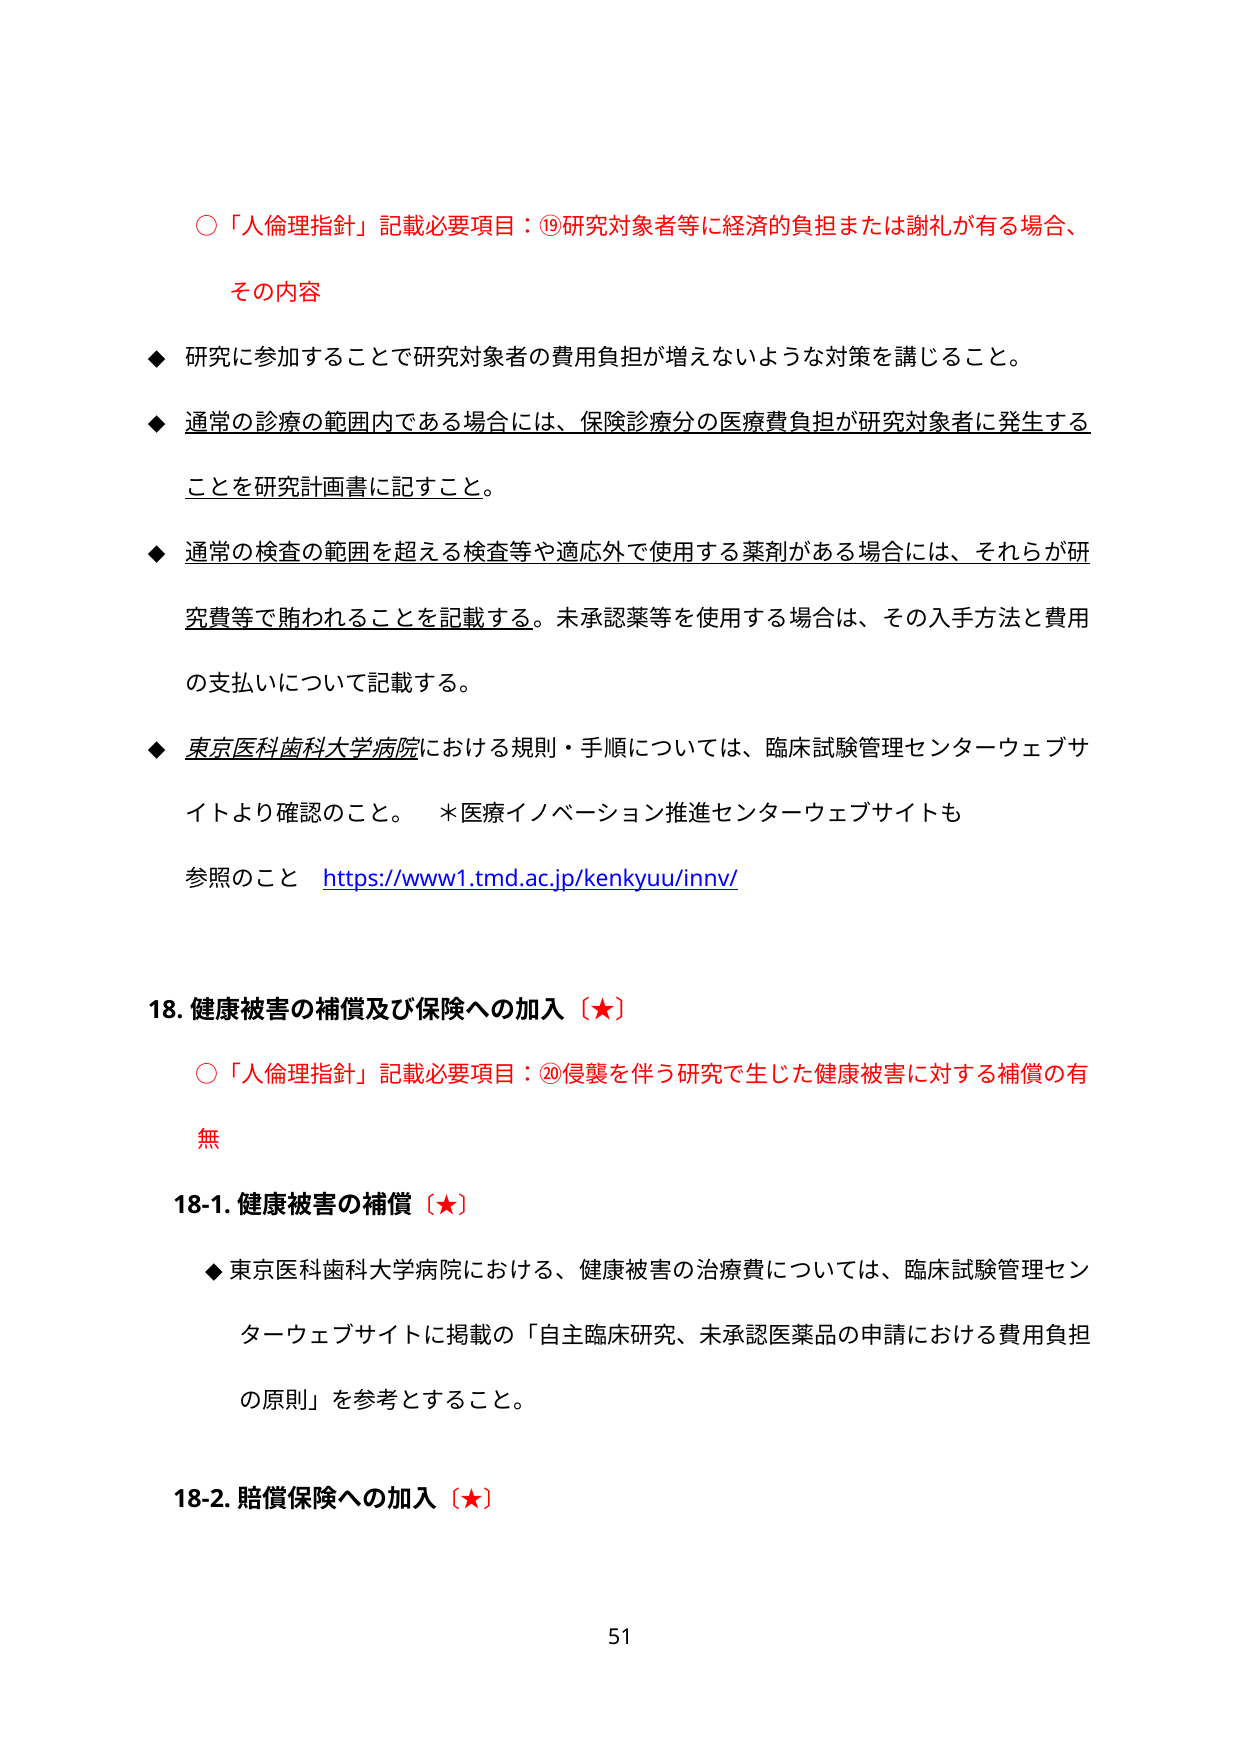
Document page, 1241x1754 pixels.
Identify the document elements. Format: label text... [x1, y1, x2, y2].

text 18. 健康被害の補償及び保険への加入〔★〕 [148, 975, 1092, 1040]
list 通常の検査の範囲を超える検査等や適応外で使用する薬剤がある場合には、それらが研究費等で賄われることを記載する。未承認薬等を使用する場合は、その入手方法と費用の支払いについて記載する。 [148, 518, 1092, 714]
text 参照のこと https://www1.tmd.ac.jp/kenkyuu/innv/ [185, 844, 1092, 909]
text 18-2. 賠償保険への加入〔★〕 [148, 1464, 1092, 1529]
text ○「人倫理指針」記載必要項目：⑲研究対象者等に経済的負担または謝礼が有る場合、その内容 [148, 192, 1092, 323]
list 研究に参加することで研究対象者の費用負担が増えないような対策を講じること。 [148, 323, 1092, 388]
text 18-1. 健康被害の補償〔★〕 [148, 1170, 1092, 1236]
list 東京医科歯科大学病院における規則・手順については、臨床試験管理センターウェブサイトより確認のこと。 ＊医療イノベーション推進センターウェブサイトも [148, 714, 1092, 844]
text ◆ 東京医科歯科大学病院における、健康被害の治療費については、臨床試験管理センターウェブサイトに掲載の「自主臨床研究、未承認医薬品の申請における費用負担の原則」を参考とすること。 [205, 1236, 1092, 1431]
text ○「人倫理指針」記載必要項目：⑳侵襲を伴う研究で生じた健康被害に対する補償の有無 [148, 1040, 1092, 1170]
list 通常の診療の範囲内である場合には、保険診療分の医療費負担が研究対象者に発生することを研究計画書に記すこと。 [148, 388, 1092, 518]
